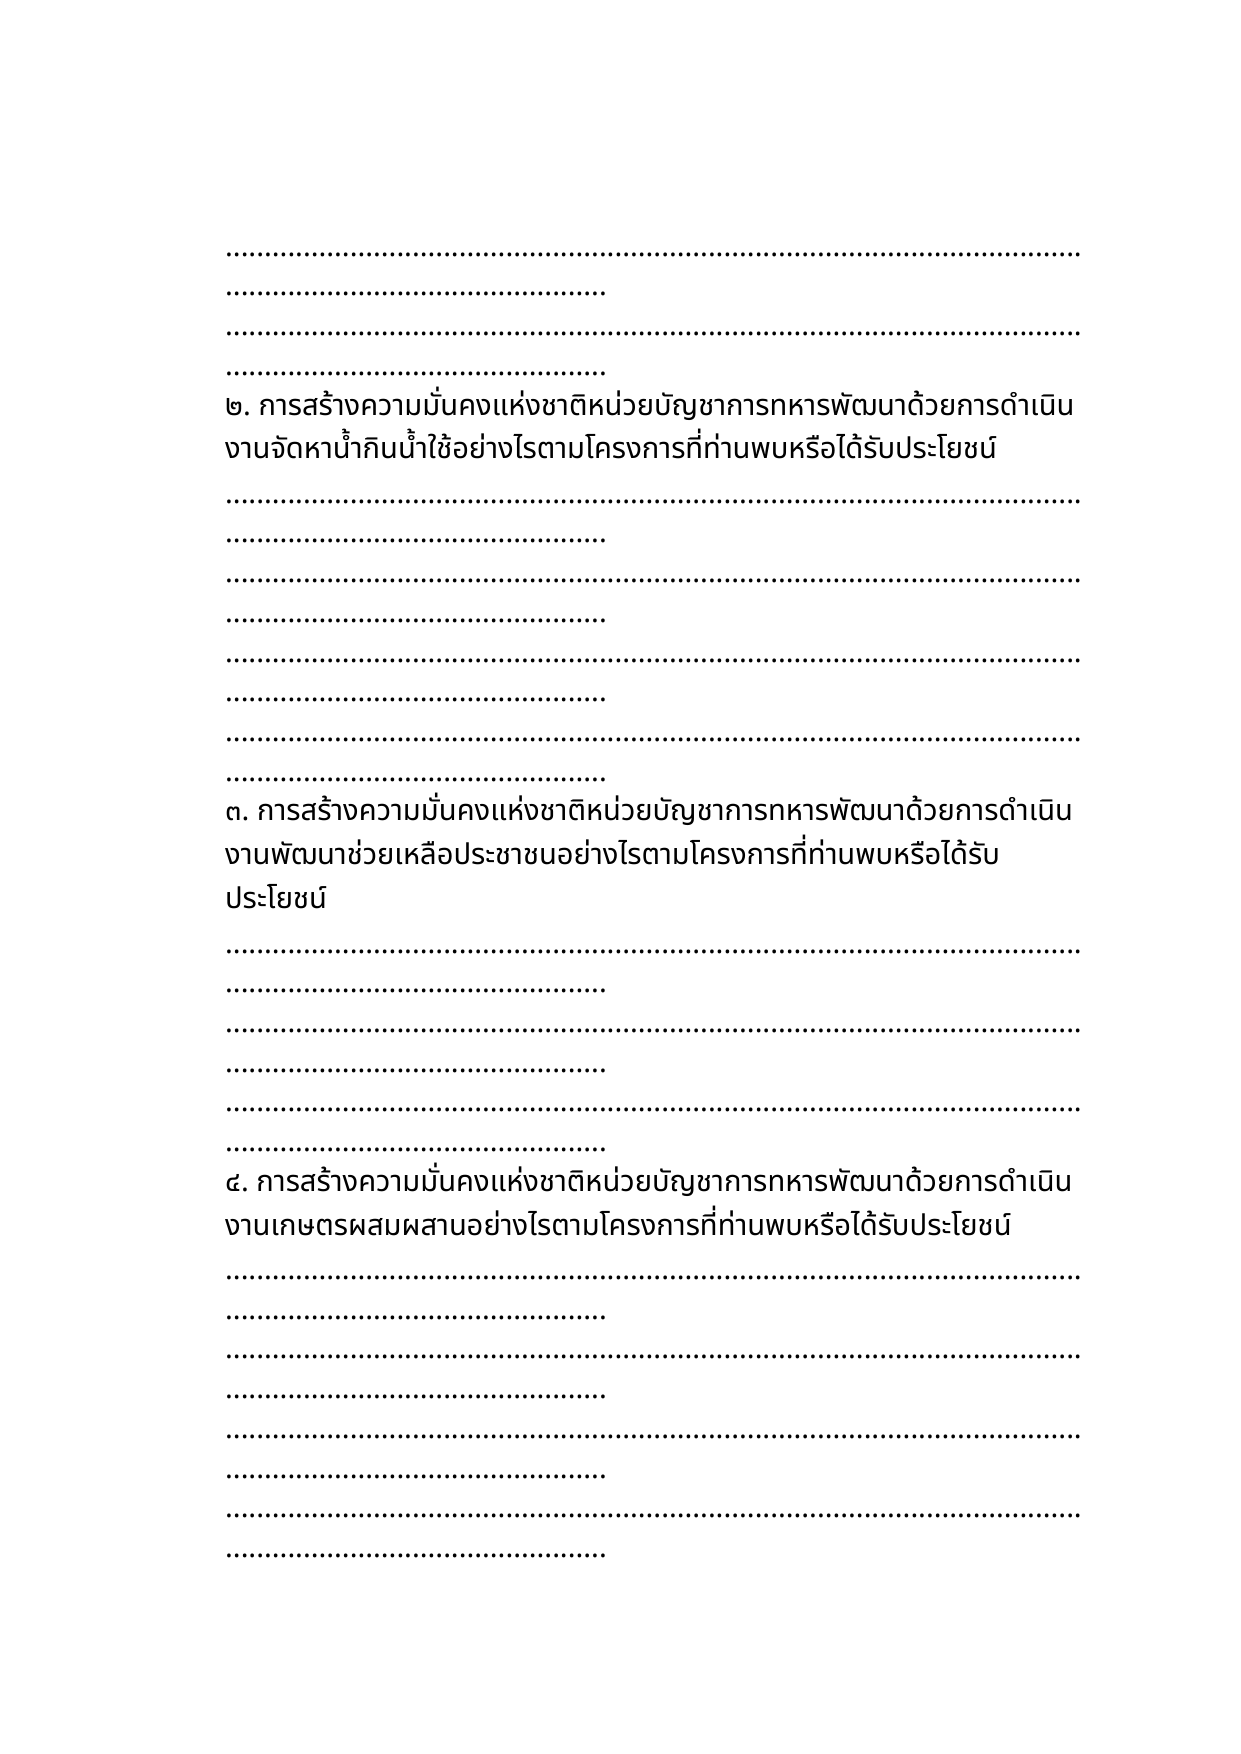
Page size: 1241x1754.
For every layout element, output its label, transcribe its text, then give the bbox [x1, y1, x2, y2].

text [225, 1487, 1090, 1566]
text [225, 225, 1090, 304]
text ๒. การสร้างความมั่นคงแห่งชาติหน่วยบัญชาการทหารพัฒนาด้วยการดำเนินงานจัดหาน้ำกินน้ำใช้อย่างไรตามโครงการที่ท่านพบหรือได้รับประโยชน์ [225, 384, 1090, 472]
text ๔. การสร้างความมั่นคงแห่งชาติหน่วยบัญชาการทหารพัฒนาด้วยการดำเนินงานเกษตรผสมผสานอย่างไรตามโครงการที่ท่านพบหรือได้รับประโยชน์ [225, 1160, 1090, 1248]
text ๓. การสร้างความมั่นคงแห่งชาติหน่วยบัญชาการทหารพัฒนาด้วยการดำเนินงานพัฒนาช่วยเหลือประชาชนอย่างไรตามโครงการที่ท่านพบหรือได้รับประโยชน์ [225, 789, 1090, 922]
